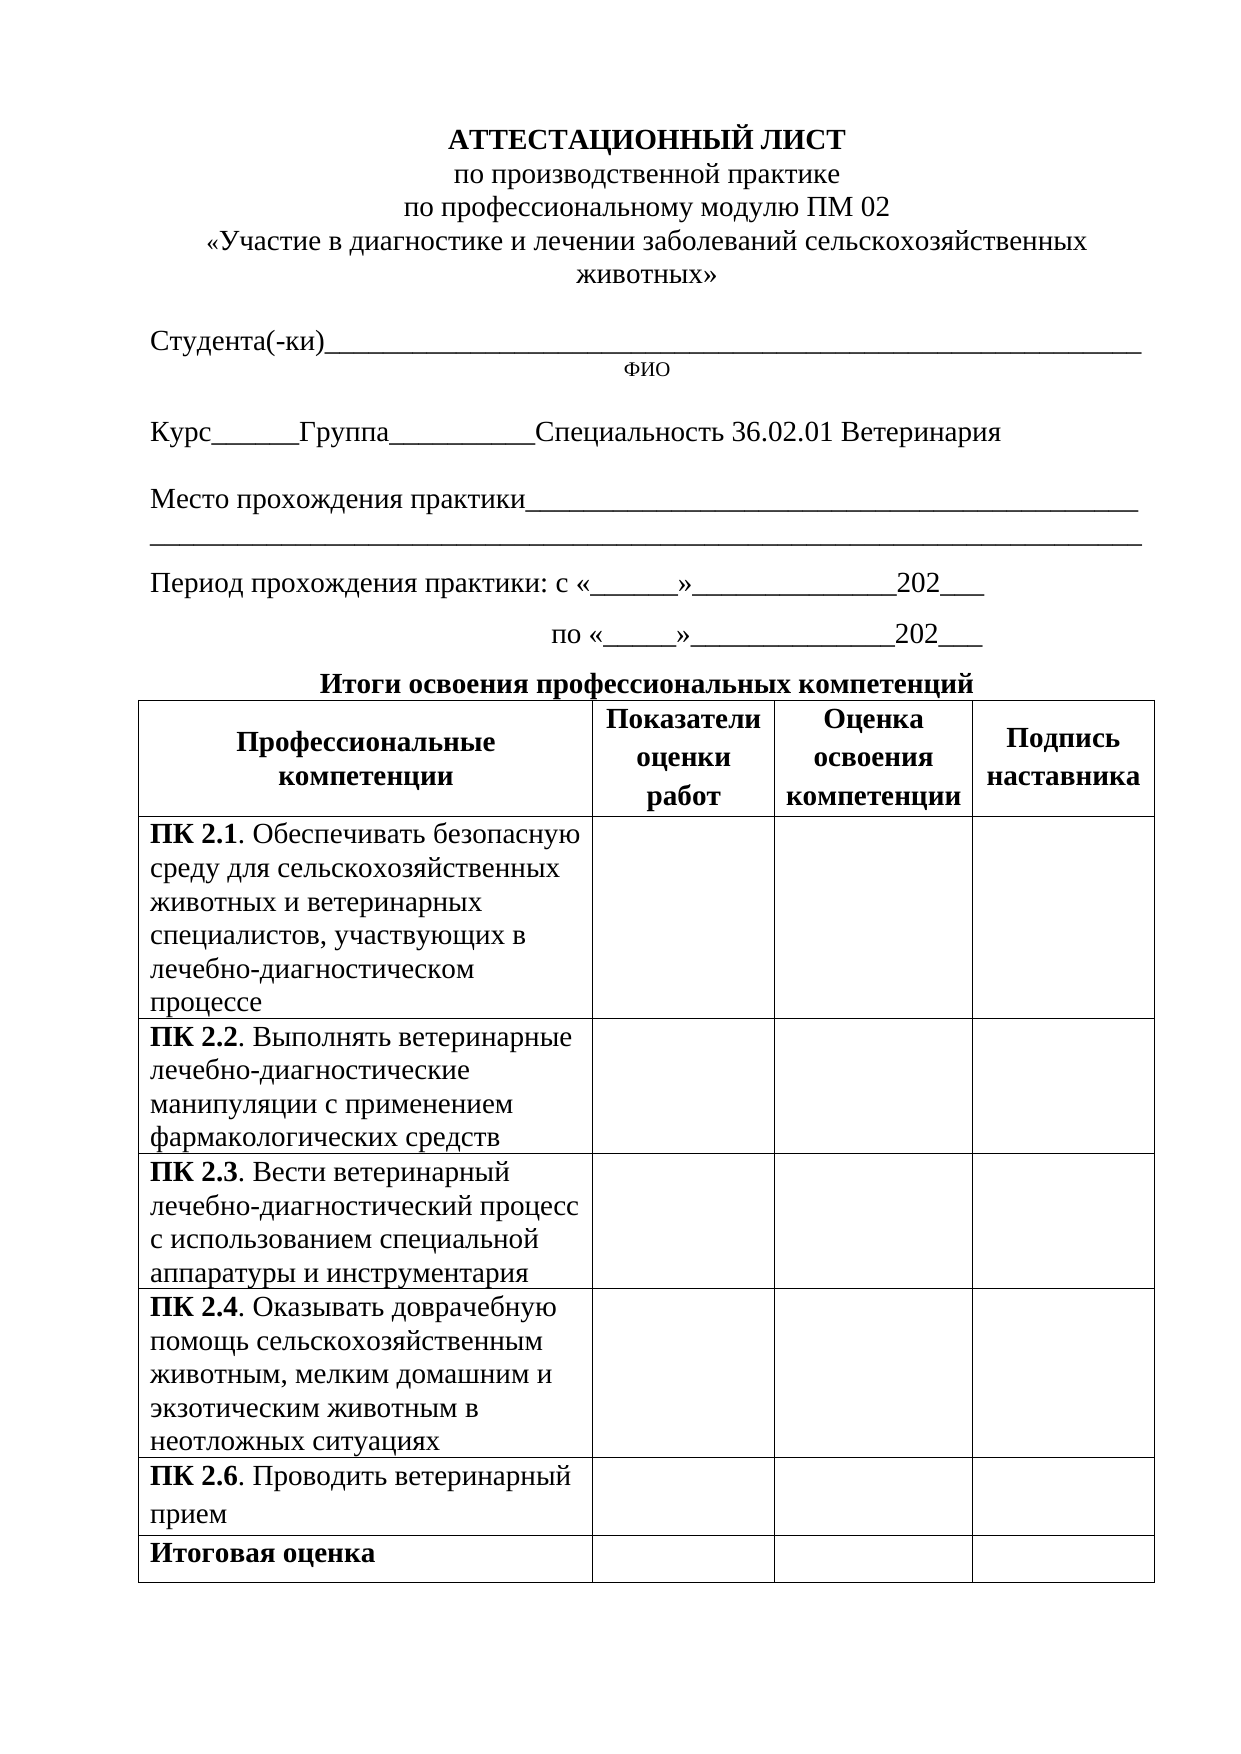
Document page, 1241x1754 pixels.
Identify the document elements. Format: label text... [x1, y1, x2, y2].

table_cell [593, 817, 774, 1018]
table_header Показатели оценки работ [593, 701, 774, 816]
text АТТЕСТАЦИОННЫЙ ЛИСТ [150, 122, 1144, 156]
table_cell Итоговая оценка [139, 1536, 592, 1582]
table_cell ПК 2.6. Проводить ветеринарный прием [139, 1458, 592, 1534]
table_cell ПК 2.3. Вести ветеринарный лечебно-диагностический процесс с использованием специальной аппаратуры и инструментария [139, 1154, 592, 1288]
table_cell [775, 1154, 972, 1288]
table_cell [775, 1289, 972, 1457]
text Период прохождения практики: с «______»______________202___ [150, 566, 1144, 599]
text Студента(-ки)________________________________________________________ [150, 323, 1144, 357]
table_cell [973, 1536, 1154, 1582]
table_cell ПК 2.4. Оказывать доврачебную помощь сельскохозяйственным животным, мелким домашним и экзотическим животным в неотложных ситуациях [139, 1289, 592, 1457]
text Место прохождения практики__________________________________________ [150, 482, 1144, 515]
table_cell [593, 1289, 774, 1457]
table_cell [593, 1019, 774, 1153]
table_cell [973, 1154, 1154, 1288]
text по профессиональному модулю ПМ 02 [150, 189, 1144, 223]
table_cell [593, 1536, 774, 1582]
table_cell ПК 2.2. Выполнять ветеринарные лечебно-диагностические манипуляции с применением фармакологических средств [139, 1019, 592, 1153]
table_cell [973, 1458, 1154, 1534]
table_header Оценка освоения компетенции [775, 701, 972, 816]
text «Участие в диагностике и лечении заболеваний сельскохозяйственных [150, 223, 1144, 256]
text ____________________________________________________________________ [150, 515, 1144, 549]
table_cell [973, 817, 1154, 1018]
text Курс______Группа__________Специальность 36.02.01 Ветеринария [150, 414, 1144, 448]
table_cell [775, 817, 972, 1018]
table_cell [775, 1536, 972, 1582]
table_cell [593, 1154, 774, 1288]
text Итоги освоения профессиональных компетенций [150, 666, 1144, 700]
text ФИО [150, 357, 1144, 381]
text животных» [150, 256, 1144, 290]
table_header Подпись наставника [973, 701, 1154, 816]
text по производственной практике [150, 156, 1144, 189]
text по «_____»______________202___ [150, 616, 1144, 649]
table_cell [775, 1019, 972, 1153]
table_cell [775, 1458, 972, 1534]
table_cell [973, 1019, 1154, 1153]
table_header Профессиональные компетенции [139, 701, 592, 816]
table_cell [973, 1289, 1154, 1457]
table_cell [593, 1458, 774, 1534]
table_cell ПК 2.1. Обеспечивать безопасную среду для сельскохозяйственных животных и ветеринарных специалистов, участвующих в лечебно-диагностическом процессе [139, 817, 592, 1018]
